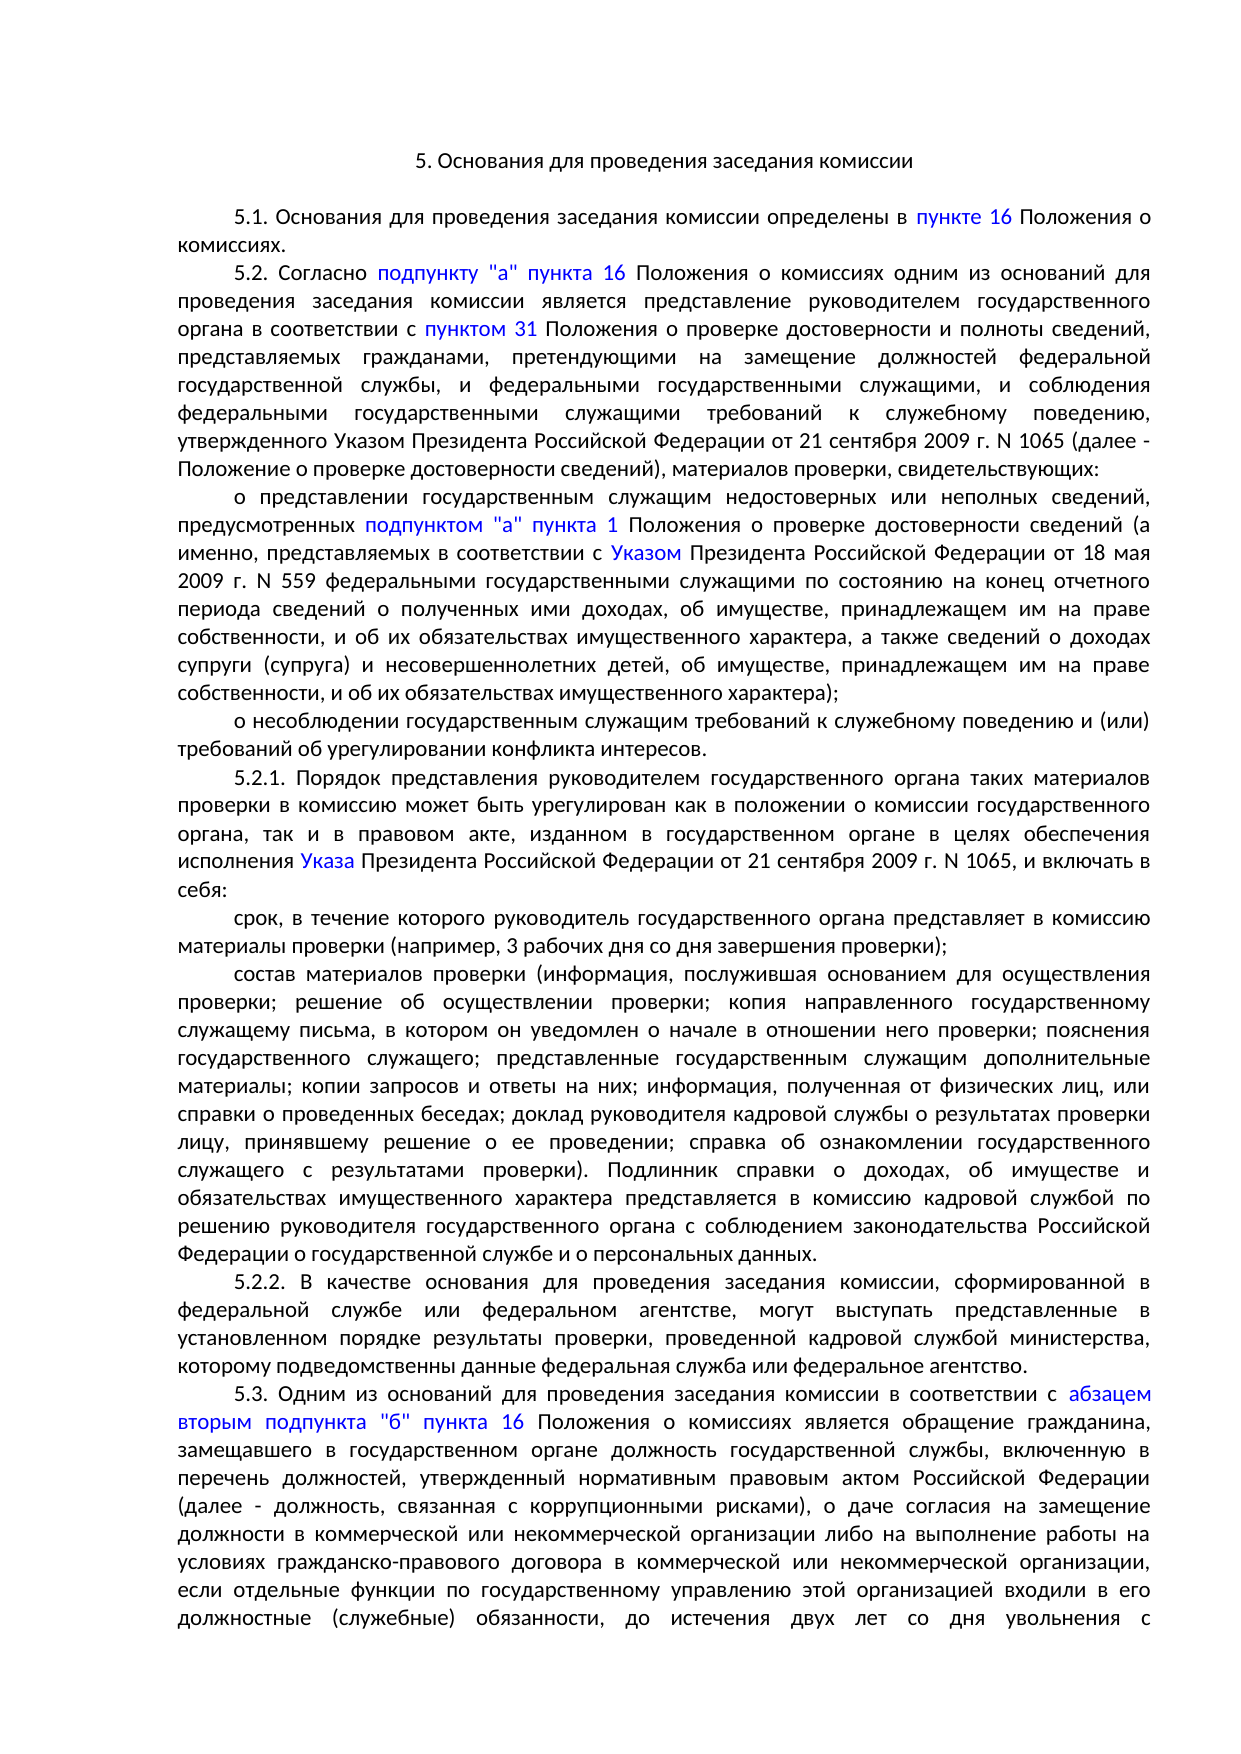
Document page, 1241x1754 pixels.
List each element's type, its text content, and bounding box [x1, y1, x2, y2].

text 5.2. Согласно подпункту "а" пункта 16 Положения о комиссиях одним из оснований для проведения заседания комиссии является представление руководителем государственного органа в соответствии с пунктом 31 Положения о проверке достоверности и полноты сведений, представляемых гражданами, претендующими на замещение должностей федеральной государственной службы, и федеральными государственными служащими, и соблюдения федеральными государственными служащими требований к служебному поведению, утвержденного Указом Президента Российской Федерации от 21 сентября 2009 г. N 1065 (далее - Положение о проверке достоверности сведений), материалов проверки, свидетельствующих: [177, 258, 1152, 482]
text 5.1. Основания для проведения заседания комиссии определены в пункте 16 Положения о комиссиях. [177, 202, 1152, 258]
text состав материалов проверки (информация, послужившая основанием для осуществления проверки; решение об осуществлении проверки; копия направленного государственному служащему письма, в котором он уведомлен о начале в отношении него проверки; пояснения государственного служащего; представленные государственным служащим дополнительные материалы; копии запросов и ответы на них; информация, полученная от физических лиц, или справки о проведенных беседах; доклад руководителя кадровой службы о результатах проверки лицу, принявшему решение о ее проведении; справка об ознакомлении государственного служащего с результатами проверки). Подлинник справки о доходах, об имуществе и обязательствах имущественного характера представляется в комиссию кадровой службой по решению руководителя государственного органа с соблюдением законодательства Российской Федерации о государственной службе и о персональных данных. [177, 959, 1152, 1267]
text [177, 1379, 1152, 1631]
text о несоблюдении государственным служащим требований к служебному поведению и (или) требований об урегулировании конфликта интересов. [177, 707, 1152, 763]
text срок, в течение которого руководитель государственного органа представляет в комиссию материалы проверки (например, 3 рабочих дня со дня завершения проверки); [177, 903, 1152, 959]
text 5. Основания для проведения заседания комиссии [177, 146, 1152, 174]
text о представлении государственным служащим недостоверных или неполных сведений, предусмотренных подпунктом "а" пункта 1 Положения о проверке достоверности сведений (а именно, представляемых в соответствии с Указом Президента Российской Федерации от 18 мая 2009 г. N 559 федеральными государственными служащими по состоянию на конец отчетного периода сведений о полученных ими доходах, об имуществе, принадлежащем им на праве собственности, и об их обязательствах имущественного характера, а также сведений о доходах супруги (супруга) и несовершеннолетних детей, об имуществе, принадлежащем им на праве собственности, и об их обязательствах имущественного характера); [177, 482, 1152, 707]
text 5.2.2. В качестве основания для проведения заседания комиссии, сформированной в федеральной службе или федеральном агентстве, могут выступать представленные в установленном порядке результаты проверки, проведенной кадровой службой министерства, которому подведомственны данные федеральная служба или федеральное агентство. [177, 1267, 1152, 1379]
text 5.2.1. Порядок представления руководителем государственного органа таких материалов проверки в комиссию может быть урегулирован как в положении о комиссии государственного органа, так и в правовом акте, изданном в государственном органе в целях обеспечения исполнения Указа Президента Российской Федерации от 21 сентября 2009 г. N 1065, и включать в себя: [177, 763, 1152, 903]
